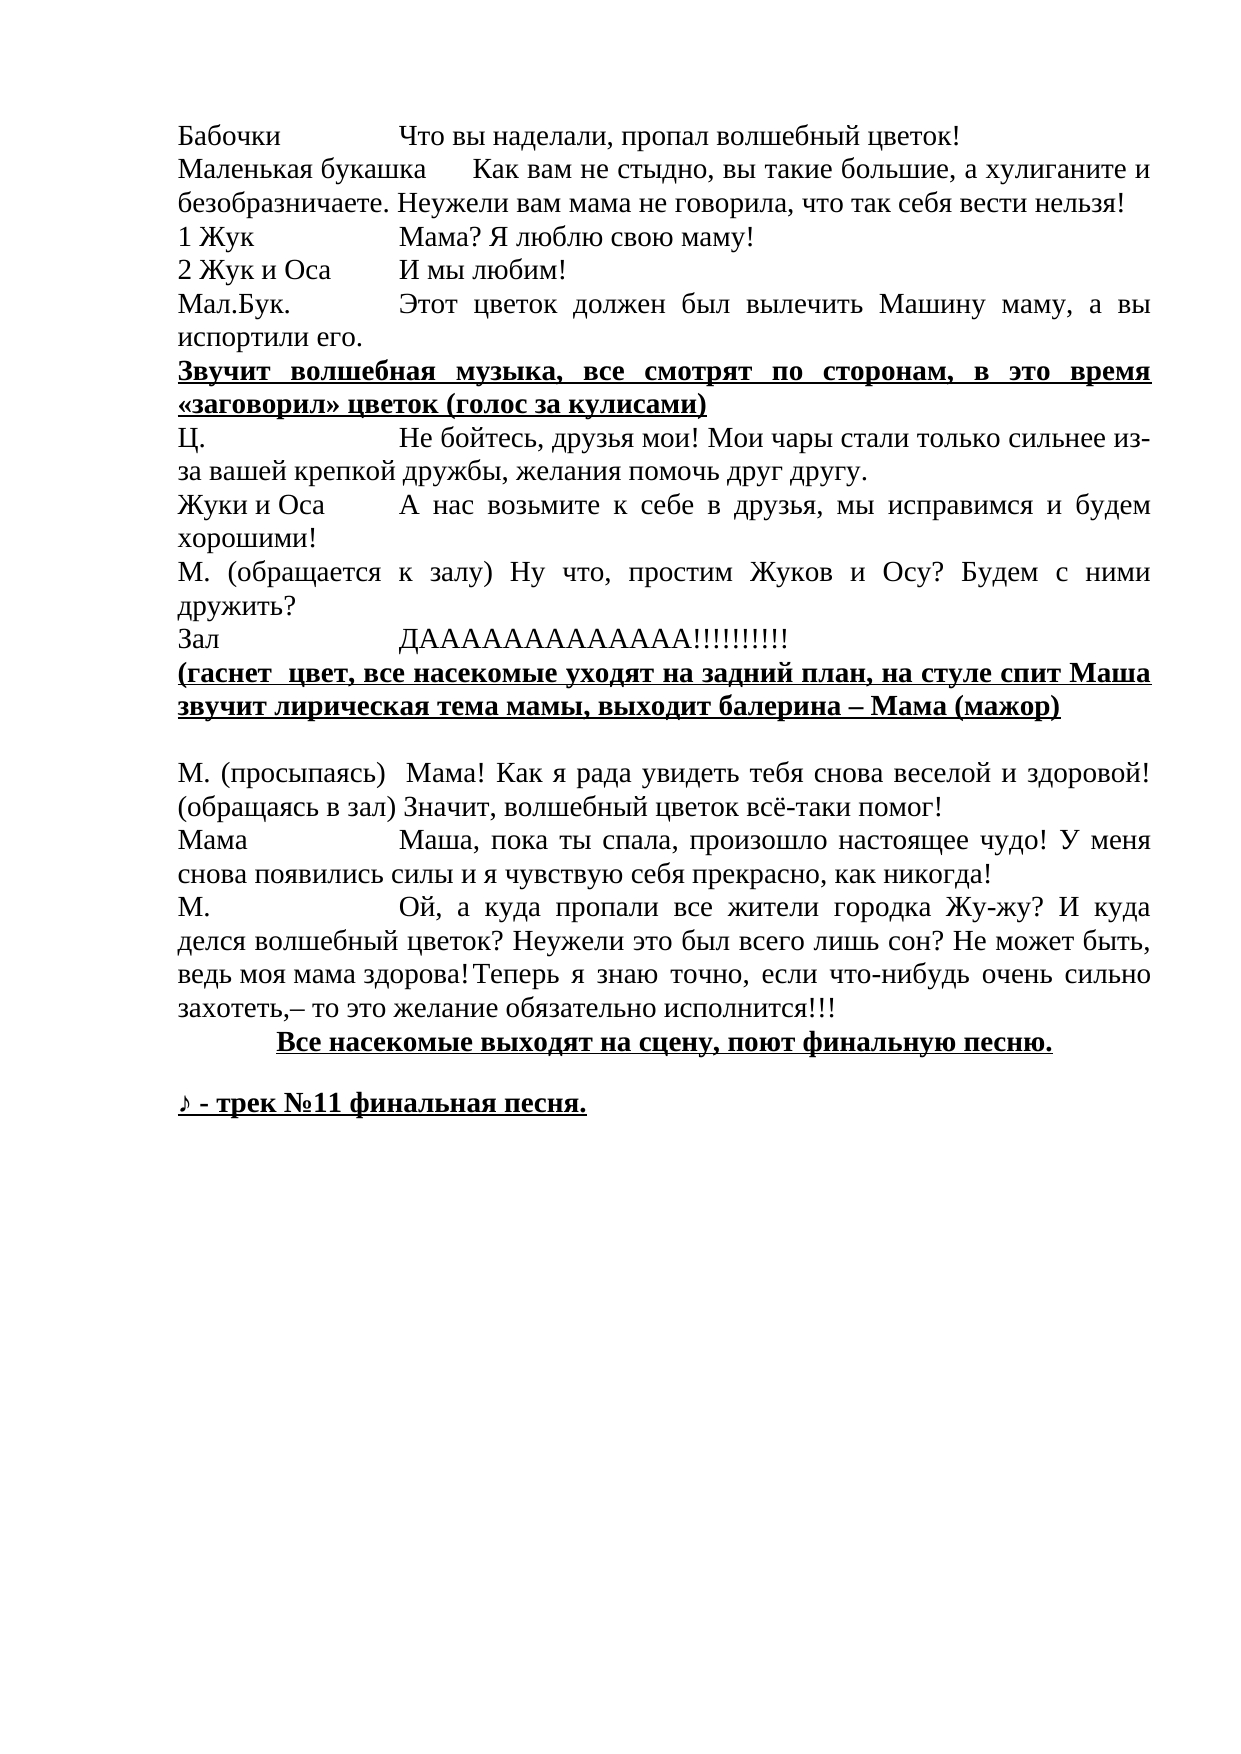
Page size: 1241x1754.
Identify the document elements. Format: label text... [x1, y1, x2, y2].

text М. Ой, а куда пропали все жители городка Жу-жу? И куда делся волшебный цветок? Неужели это был всего лишь сон? Не может быть, ведь моя мама здорова! Теперь я знаю точно, если что-нибудь очень сильно захотеть,– то это желание обязательно исполнится!!! [177, 889, 1152, 1024]
text (гаснет цвет, все насекомые уходят на задний план, на стуле спит Маша звучит лирическая тема мамы, выходит балерина – Мама (мажор) [177, 685, 1152, 722]
text ♪ - трек №11 финальная песня. [177, 1085, 1152, 1119]
text 2 Жук и Оса И мы любим! [177, 252, 1152, 286]
text Ц. Не бойтесь, друзья мои! Мои чары стали только сильнее из-за вашей крепкой дружбы, желания помочь друг другу. [177, 420, 1152, 487]
text Бабочки Что вы наделали, пропал волшебный цветок! [177, 118, 1152, 152]
text (гаснет цвет, все насекомые уходят на задний план, на стуле спит Маша звучит лирическая тема мамы, выходит балерина – Мама (мажор) [177, 655, 1152, 684]
text Жуки и Оса А нас возьмите к себе в друзья, мы исправимся и будем хорошими! [177, 487, 1152, 554]
text Все насекомые выходят на сцену, поют финальную песню. [177, 1024, 1152, 1057]
text М. (обращается к залу) Ну что, простим Жуков и Осу? Будем с ними дружить? [177, 554, 1152, 621]
text Маленькая букашка Как вам не стыдно, вы такие большие, а хулиганите и безобразничаете. Неужели вам мама не говорила, что так себя вести нельзя! [177, 152, 1152, 219]
text Звучит волшебная музыка, все смотрят по сторонам, в это время «заговорил» цветок (голос за кулисами) [177, 383, 1152, 420]
text Зал ДААААААААААААА!!!!!!!!!! [177, 621, 1152, 655]
text М. (просыпаясь) Мама! Как я рада увидеть тебя снова веселой и здоровой! (обращаясь в зал) Значит, волшебный цветок всё-таки помог! [177, 755, 1152, 822]
text Мал.Бук. Этот цветок должен был вылечить Машину маму, а вы испортили его. [177, 286, 1152, 353]
text Звучит волшебная музыка, все смотрят по сторонам, в это время «заговорил» цветок (голос за кулисами) [177, 353, 1152, 382]
text Мама Маша, пока ты спала, произошло настоящее чудо! У меня снова появились силы и я чувствую себя прекрасно, как никогда! [177, 822, 1152, 889]
text 1 Жук Мама? Я люблю свою маму! [177, 219, 1152, 252]
